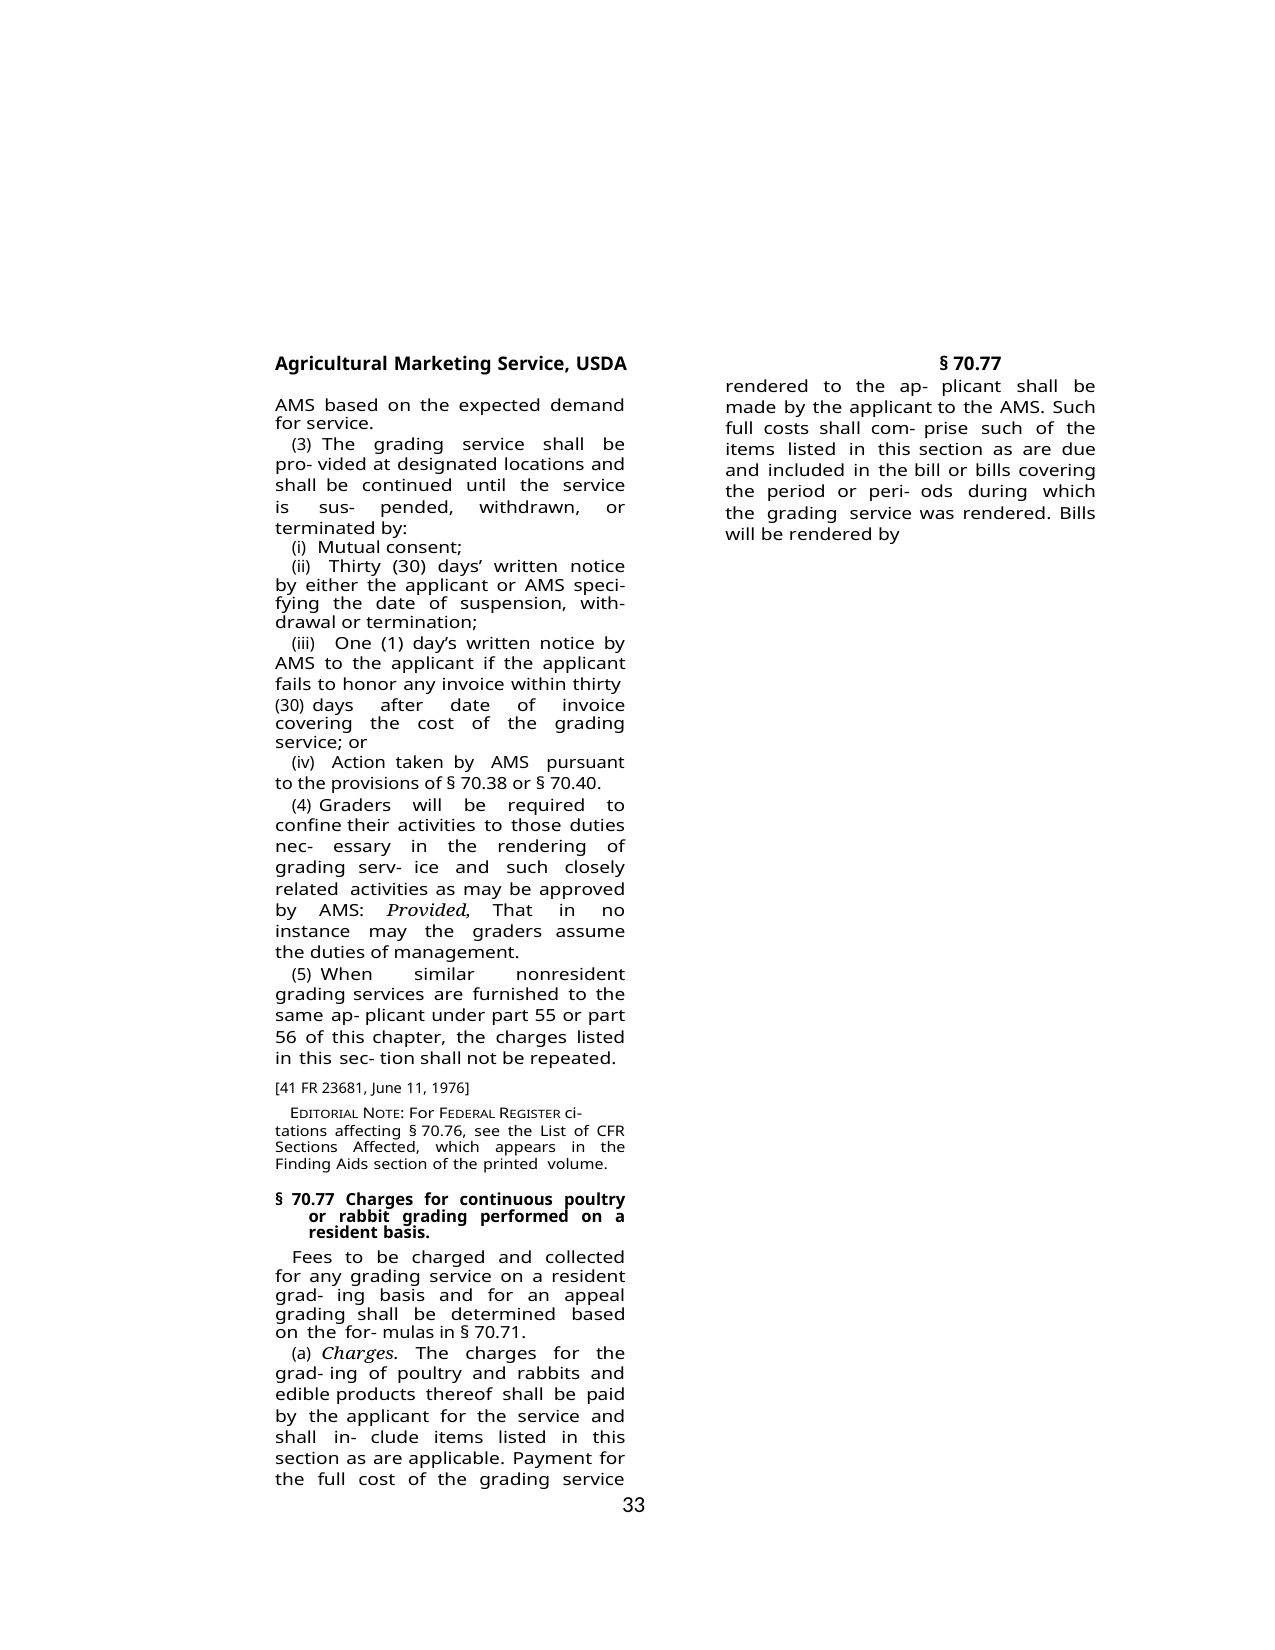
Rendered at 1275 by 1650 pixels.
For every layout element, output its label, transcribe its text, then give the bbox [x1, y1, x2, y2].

list When similar nonresident grading services are furnished to the same ap- plicant under part 55 or part 56 of this chapter, the charges listed in this sec- tion shall not be repeated. [275, 963, 625, 1069]
text AMS based on the expected demand for service. [275, 396, 625, 433]
subtitle § 70.77 Charges for continuous poultry or rabbit grading performed on a resident basis. [275, 1192, 625, 1242]
list Thirty (30) days’ written notice by either the applicant or AMS speci- fying the date of suspension, with- drawal or termination; [275, 557, 625, 632]
text tations affecting § 70.76, see the List of CFR Sections Affected, which appears in the Finding Aids section of the printed volume. [275, 1123, 625, 1173]
list The grading service shall be pro- vided at designated locations and shall be continued until the service is sus- pended, withdrawn, or terminated by: [275, 433, 625, 539]
text [41 FR 23681, June 11, 1976] [275, 1078, 625, 1098]
list One (1) day’s written notice by AMS to the applicant if the applicant fails to honor any invoice within thirty [275, 632, 625, 696]
list Graders will be required to confine their activities to those duties nec- essary in the rendering of grading serv- ice and such closely related activities as may be approved by AMS: Provided, That in no instance may the graders assume the duties of management. [275, 794, 625, 963]
text Fees to be charged and collected for any grading service on a resident grad- ing basis and for an appeal grading shall be determined based on the for- mulas in § 70.71. [275, 1249, 625, 1342]
list Charges. The charges for the grad- ing of poultry and rabbits and edible products thereof shall be paid by the applicant for the service and shall in- clude items listed in this section as are applicable. Payment for the full cost of the grading service rendered to the ap- plicant shall be made by the applicant to the AMS. Such full costs shall com- prise such of the items listed in this section as are due and included in the bill or bills covering the period or peri- ods during which the grading service was rendered. Bills will be rendered by [275, 1342, 625, 1490]
text EDITORIAL NOTE: For FEDERAL REGISTER ci- [289, 1105, 625, 1122]
subtitle Agricultural Marketing Service, USDA § 70.77 [275, 350, 1096, 376]
list Action taken by AMS pursuant to the provisions of § 70.38 or § 70.40. [275, 752, 625, 794]
list days after date of invoice covering the cost of the grading service; or [275, 696, 625, 752]
list Mutual consent; [275, 539, 625, 557]
list Charges. The charges for the grad- ing of poultry and rabbits and edible products thereof shall be paid by the applicant for the service and shall in- clude items listed in this section as are applicable. Payment for the full cost of the grading service rendered to the ap- plicant shall be made by the applicant to the AMS. Such full costs shall com- prise such of the items listed in this section as are due and included in the bill or bills covering the period or peri- ods during which the grading service was rendered. Bills will be rendered by [725, 376, 1096, 545]
